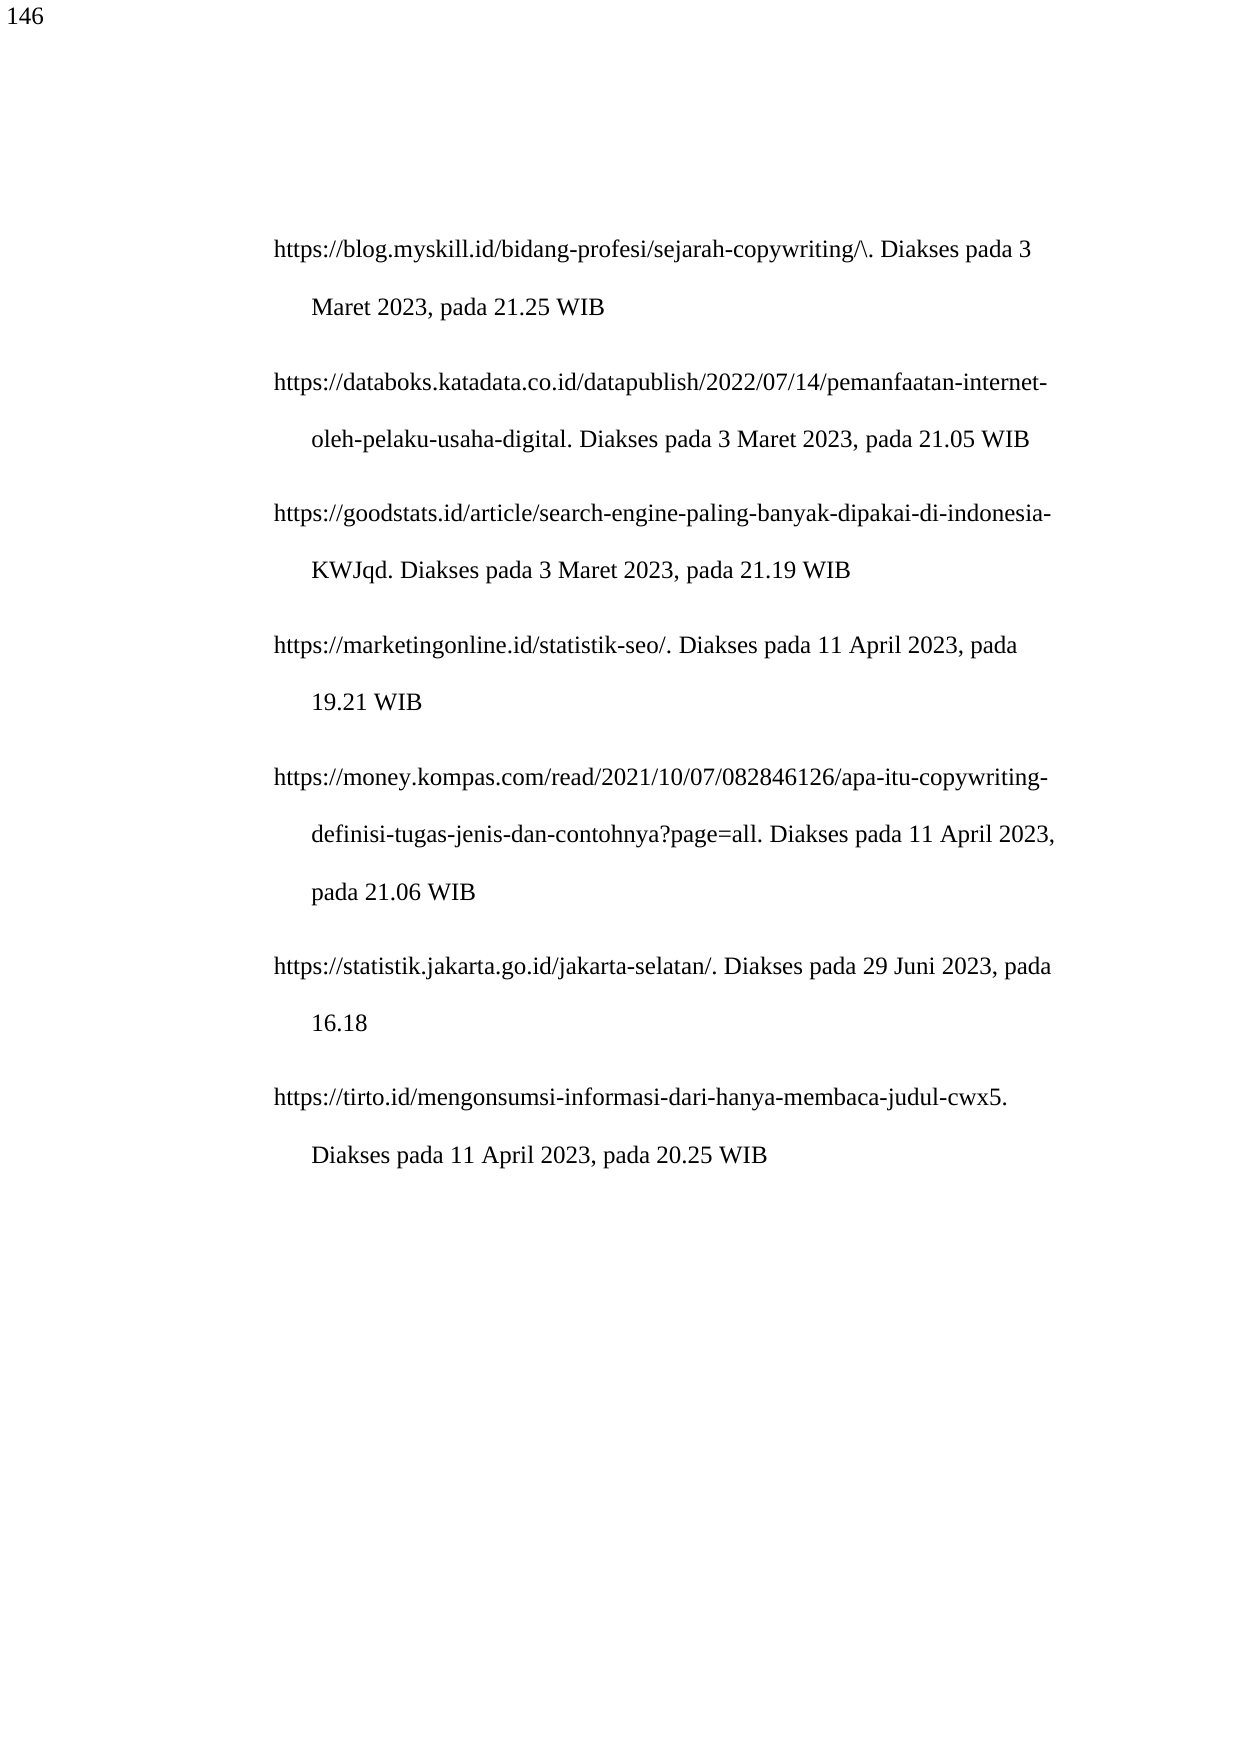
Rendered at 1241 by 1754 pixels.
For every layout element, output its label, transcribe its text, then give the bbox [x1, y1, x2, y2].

text https://statistik.jakarta.go.id/jakarta-selatan/. Diakses pada 29 Juni 2023, pada 16.18 [273, 951, 1053, 1037]
text https://tirto.id/mengonsumsi-informasi-dari-hanya-membaca-judul-cwx5. [273, 1082, 1098, 1111]
text pada 21.06 WIB [311, 877, 1098, 906]
text https://databoks.katadata.co.id/datapublish/2022/07/14/pemanfaatan-internet- oleh-pelaku-usaha-digital. Diakses pada 3 Maret 2023, pada 21.05 WIB [273, 367, 1048, 453]
text https://goodstats.id/article/search-engine-paling-banyak-dipakai-di-indonesia- [273, 498, 1098, 527]
text https://marketingonline.id/statistik-seo/. Diakses pada 11 April 2023, pada [273, 630, 1098, 658]
text Diakses pada 11 April 2023, pada 20.25 WIB [311, 1140, 1098, 1169]
text https://blog.myskill.id/bidang-profesi/sejarah-copywriting/\. Diakses pada 3 Maret 2023, pada 21.25 WIB [273, 234, 1033, 321]
text 19.21 WIB [311, 687, 1098, 716]
text https://money.kompas.com/read/2021/10/07/082846126/apa-itu-copywriting- definisi-tugas-jenis-dan-contohnya?page=all. Diakses pada 11 April 2023, [273, 762, 1055, 848]
text KWJqd. Diakses pada 3 Maret 2023, pada 21.19 WIB [311, 556, 1098, 584]
